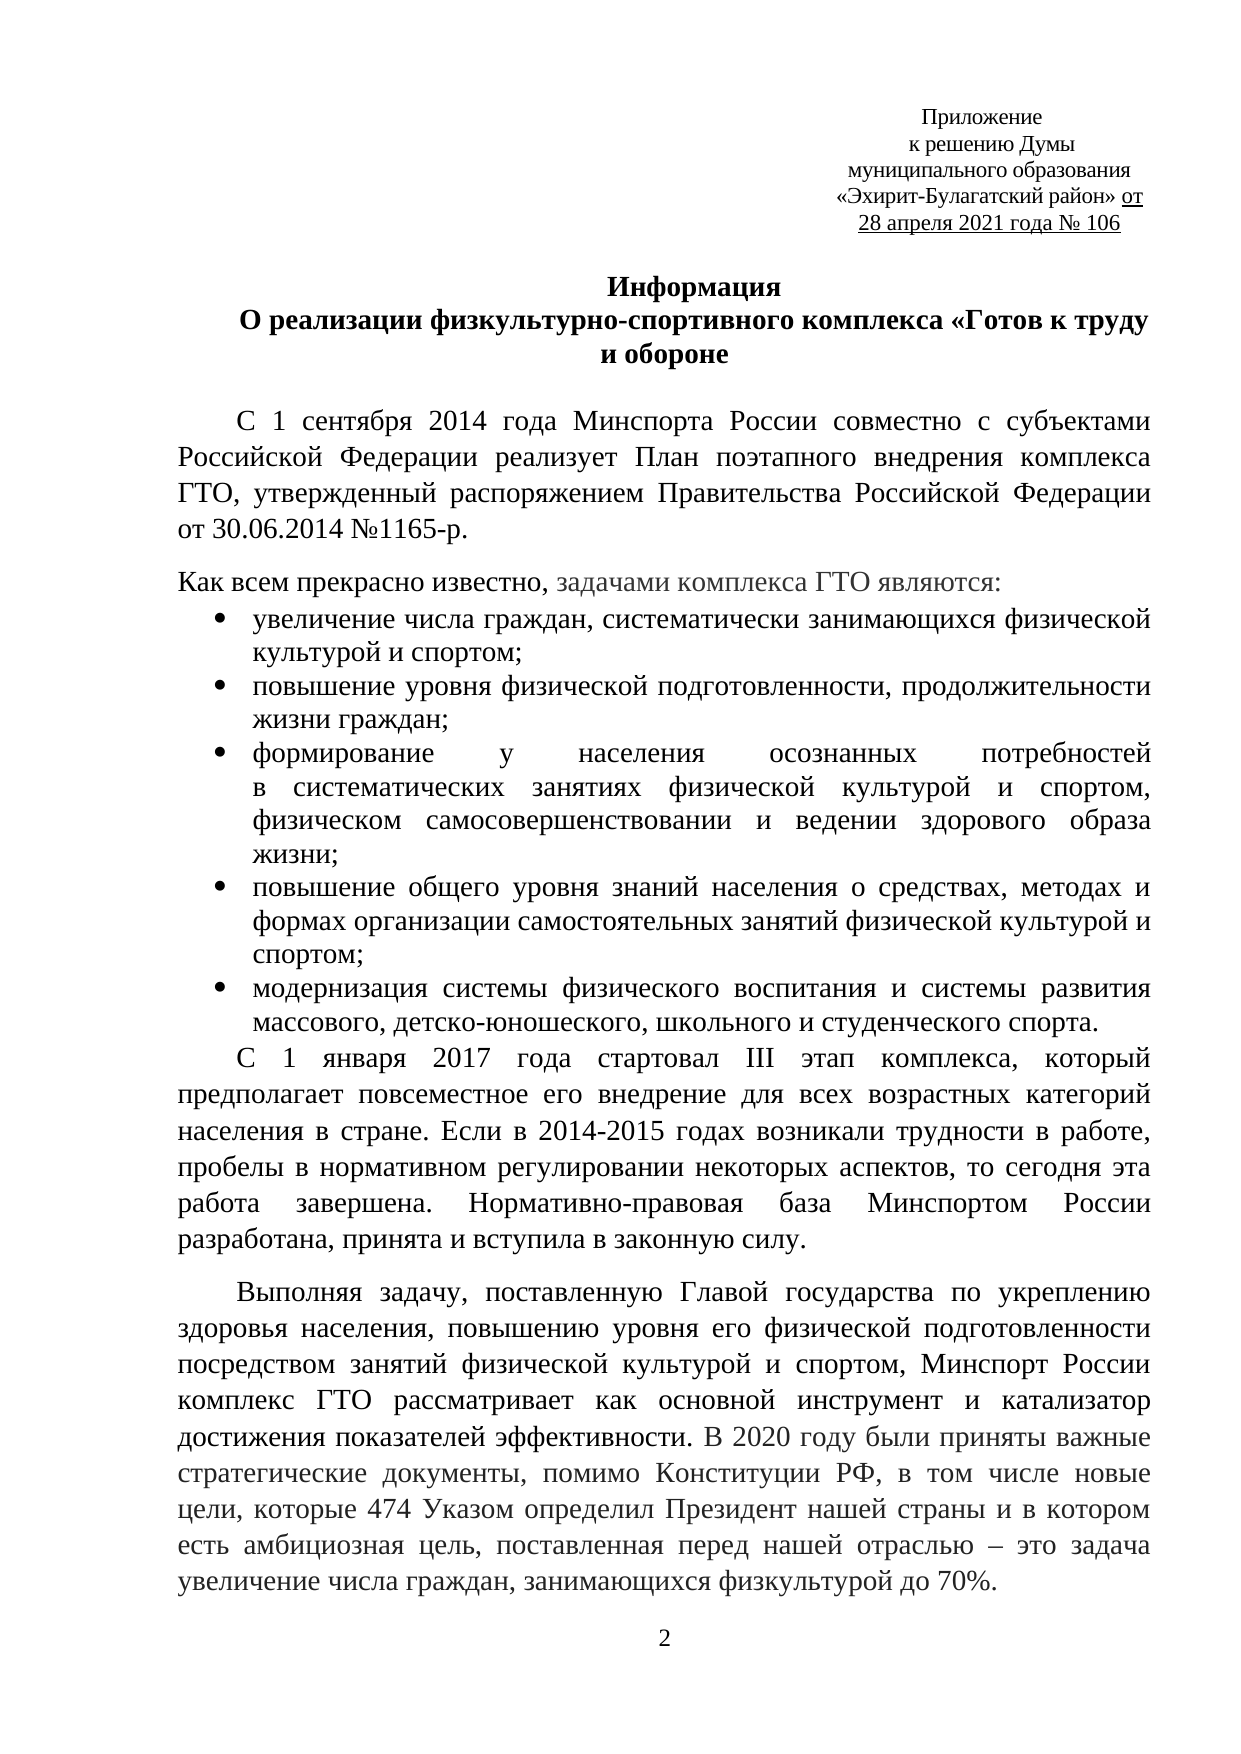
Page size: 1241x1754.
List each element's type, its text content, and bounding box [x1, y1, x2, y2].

list модернизация системы физического воспитания и системы развития массового, детско-юношеского, школьного и студенческого спорта. [215, 970, 1152, 1037]
text С 1 января 2017 года стартовал III этап комплекса, который предполагает повсеместное его внедрение для всех возрастных категорий населения в стране. Если в 2014-2015 годах возникали трудности в работе, пробелы в нормативном регулировании некоторых аспектов, то сегодня эта работа завершена. Нормативно-правовая база Минспортом России разработана, принята и вступила в законную силу. [177, 1041, 1152, 1255]
text Информация [177, 269, 1152, 302]
list формирование у населения осознанных потребностей в систематических занятиях физической культурой и спортом, физическом самосовершенствовании и ведении здорового образа жизни; [215, 735, 1152, 869]
text Приложение [812, 103, 1152, 130]
text Как всем прекрасно известно, задачами комплекса ГТО являются: [177, 564, 1152, 598]
text к решению Думы муниципального образования «Эхирит-Булагатский район» от 28 апреля 2021 года № 106 [827, 130, 1152, 235]
list увеличение числа граждан, систематически занимающихся физической культурой и спортом; [215, 601, 1152, 668]
list повышение уровня физической подготовленности, продолжительности жизни граждан; [215, 668, 1152, 735]
text С 1 сентября 2014 года Минспорта России совместно с субъектами Российской Федерации реализует План поэтапного внедрения комплекса ГТО, утвержденный распоряжением Правительства Российской Федерации от 30.06.2014 №1165-р. [177, 403, 1152, 545]
text Выполняя задачу, поставленную Главой государства по укреплению здоровья населения, повышению уровня его физической подготовленности посредством занятий физической культурой и спортом, Минспорт России комплекс ГТО рассматривает как основной инструмент и катализатор достижения показателей эффективности. В 2020 году были приняты важные стратегические документы, помимо Конституции РФ, в том числе новые цели, которые 474 Указом определил Президент нашей страны и в котором есть амбициозная цель, поставленная перед нашей отраслью – это задача увеличение числа граждан, занимающихся физкультурой до 70%. [177, 1274, 1152, 1455]
text О реализации физкультурно-спортивного комплекса «Готов к труду и обороне [177, 302, 1152, 369]
list повышение общего уровня знаний населения о средствах, методах и формах организации самостоятельных занятий физической культурой и спортом; [215, 869, 1152, 970]
